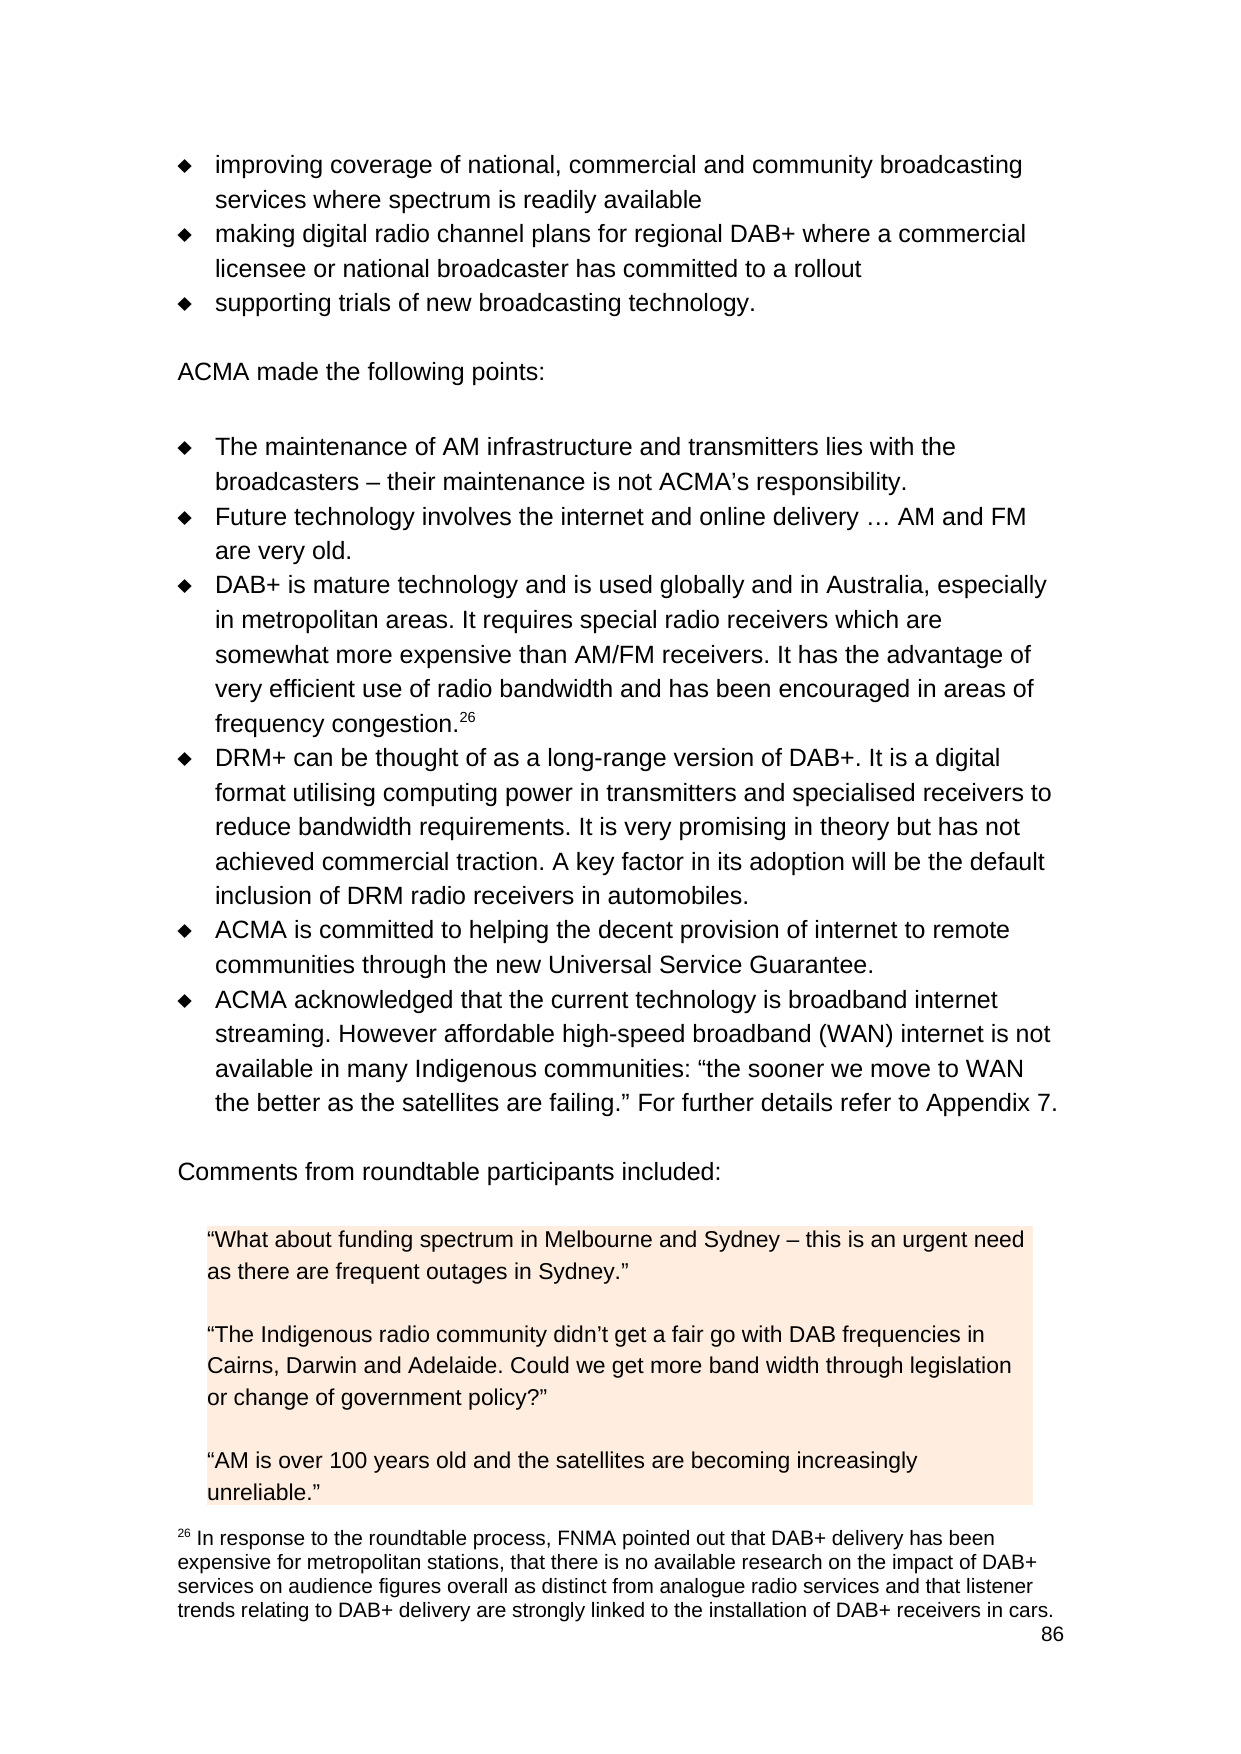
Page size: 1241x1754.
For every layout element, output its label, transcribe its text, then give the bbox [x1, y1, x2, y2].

text ACMA made the following points: [177, 357, 1063, 386]
list DAB+ is mature technology and is used globally and in Australia, especially in metropolitan areas. It requires special radio receivers which are somewhat more expensive than AM/FM receivers. It has the advantage of very efficient use of radio bandwidth and has been encouraged in areas of frequency congestion. [177, 571, 1063, 737]
list supporting trials of new broadcasting technology. [177, 288, 1063, 317]
list making digital radio channel plans for regional DAB+ where a commercial licensee or national broadcaster has committed to a rollout [177, 219, 1063, 282]
text “The Indigenous radio community didn’t get a fair go with DAB frequencies in Cairns, Darwin and Adelaide. Could we get more band width through legislation or change of government policy?” [207, 1321, 1033, 1410]
list ACMA acknowledged that the current technology is broadband internet streaming. However affordable high-speed broadband (WAN) internet is not available in many Indigenous communities: “the sooner we move to WAN the better as the satellites are failing.” For further details refer to Appendix 7. [177, 984, 1063, 1117]
text “AM is over 100 years old and the satellites are becoming increasingly unreliable.” [207, 1447, 1033, 1505]
list The maintenance of AM infrastructure and transmitters lies with the broadcasters – their maintenance is not ACMA’s responsibility. [177, 432, 1063, 496]
text “What about funding spectrum in Melbourne and Sydney – this is an urgent need as there are frequent outages in Sydney.” [207, 1226, 1033, 1284]
list DRM+ can be thought of as a long-range version of DAB+. It is a digital format utilising computing power in transmitters and specialised receivers to reduce bandwidth requirements. It is very promising in theory but has not achieved commercial traction. A key factor in its adoption will be the default inclusion of DRM radio receivers in automobiles. [177, 743, 1063, 910]
list ACMA is committed to helping the decent provision of internet to remote communities through the new Universal Service Guarantee. [177, 916, 1063, 979]
text Comments from roundtable participants included: [177, 1157, 1063, 1186]
list Future technology involves the internet and online delivery … AM and FM are very old. [177, 501, 1063, 565]
list improving coverage of national, commercial and community broadcasting services where spectrum is readily available [177, 150, 1063, 213]
